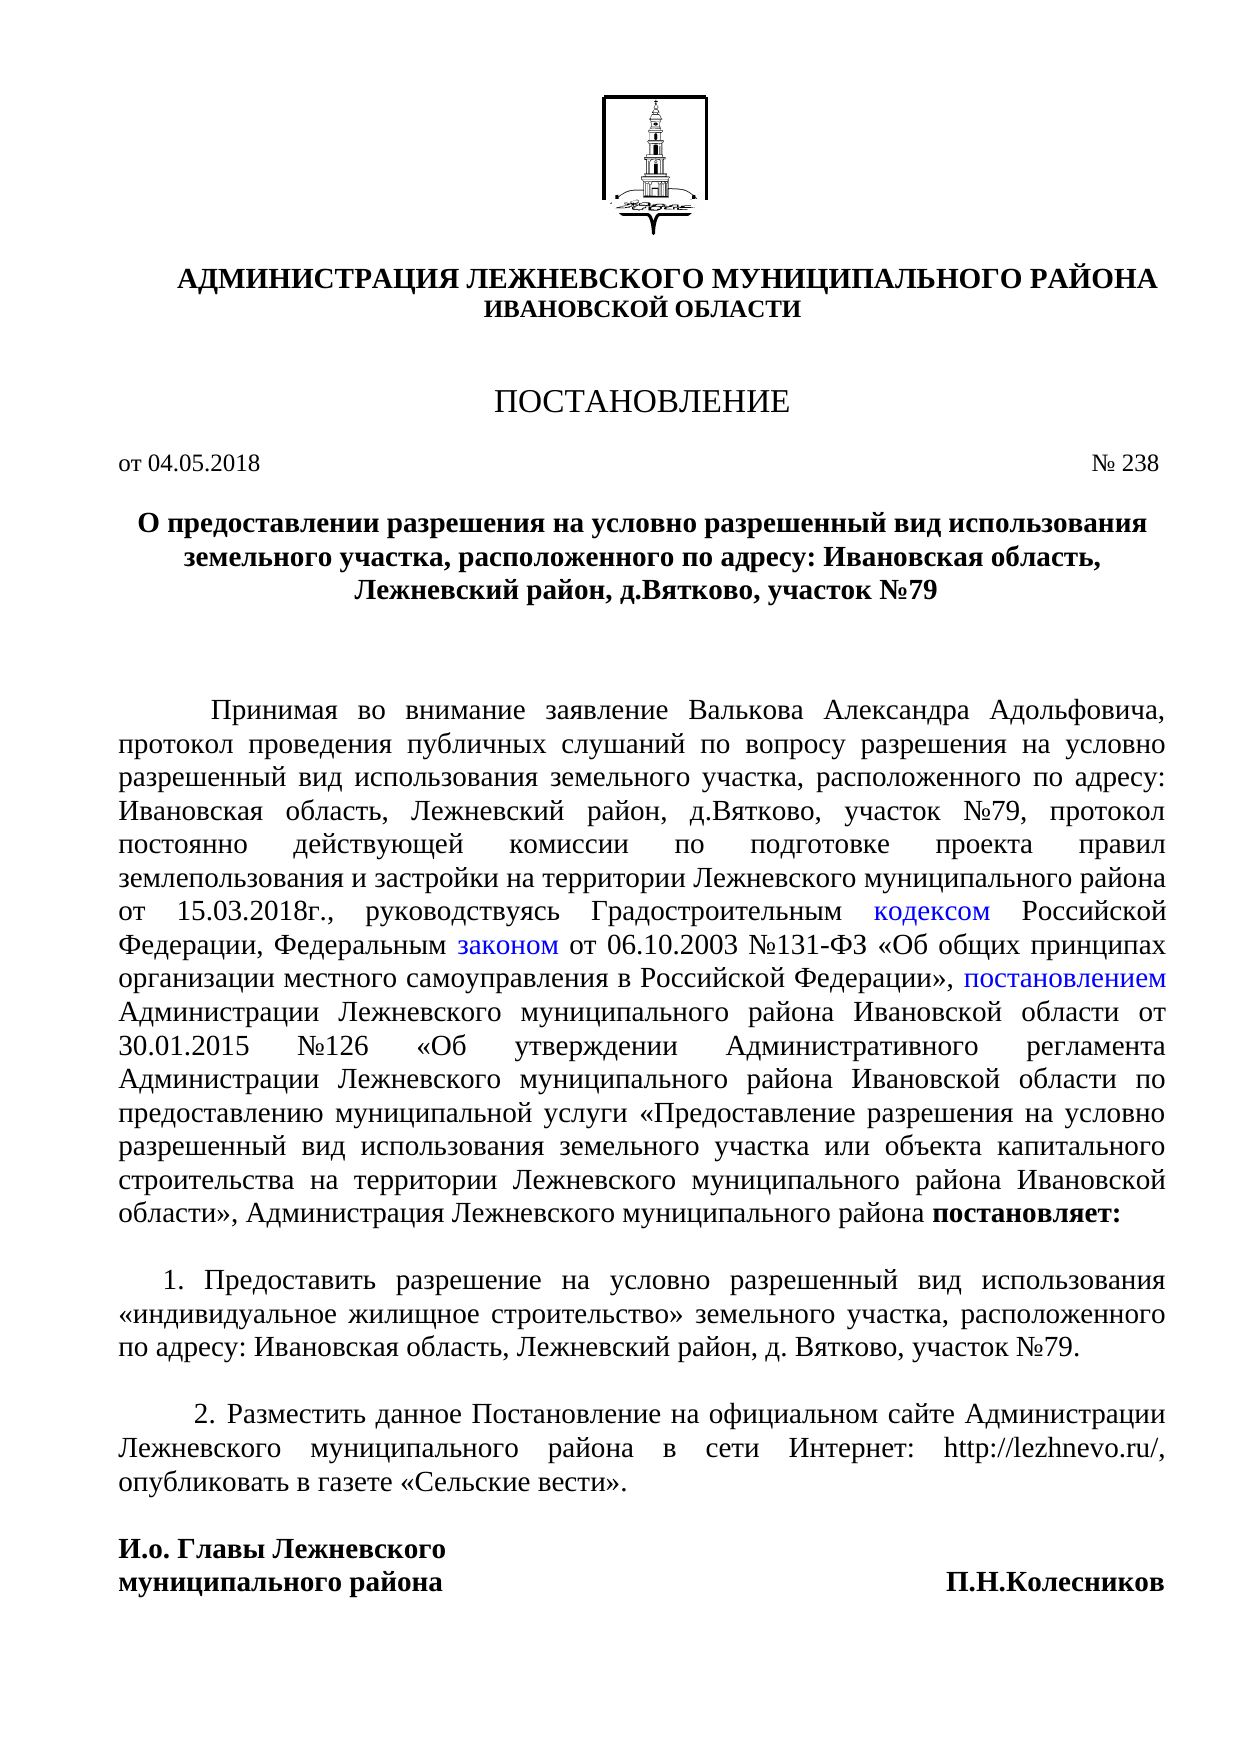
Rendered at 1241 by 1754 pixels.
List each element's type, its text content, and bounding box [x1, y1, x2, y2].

text О предоставлении разрешения на условно разрешенный вид использования [118, 505, 1167, 539]
subtitle АДМИНИСТРАЦИЯ ЛЕЖНЕВСКОГО МУНИЦИПАЛЬНОГО РАЙОНА [118, 261, 1217, 294]
text 1. Предоставить разрешение на условно разрешенный вид использования «индивидуальное жилищное строительство» земельного участка, расположенного по адресу: Ивановская область, Лежневский район, д. Вятково, участок №79. [118, 1262, 1167, 1363]
text ПОСТАНОВЛЕНИЕ [118, 381, 1167, 419]
text ИВАНОВСКОЙ ОБЛАСТИ [118, 294, 1167, 323]
text муниципального района П.Н.Колесников [118, 1564, 1167, 1598]
text И.о. Главы Лежневского [118, 1531, 1167, 1564]
text Лежневский район, д.Вятково, участок №79 [118, 572, 1167, 606]
text Принимая во внимание заявление Валькова Александра Адольфовича, протокол проведения публичных слушаний по вопросу разрешения на условно разрешенный вид использования земельного участка, расположенного по адресу: Ивановская область, Лежневский район, д.Вятково, участок №79, протокол постоянно действующей комиссии по подготовке проекта правил землепользования и застройки на территории Лежневского муниципального района от 15.03.2018г., руководствуясь Градостроительным кодексом Российской Федерации, Федеральным законом от 06.10.2003 №131-ФЗ «Об общих принципах организации местного самоуправления в Российской Федерации», постановлением Администрации Лежневского муниципального района Ивановской области от 30.01.2015 №126 «Об утверждении Административного регламента Администрации Лежневского муниципального района Ивановской области по предоставлению муниципальной услуги «Предоставление разрешения на условно разрешенный вид использования земельного участка или объекта капитального строительства на территории Лежневского муниципального района Ивановской области», Администрация Лежневского муниципального района постановляет: [118, 692, 1167, 1229]
text земельного участка, расположенного по адресу: Ивановская область, [118, 539, 1167, 572]
text от 04.05.2018 № 238 [118, 448, 1167, 477]
text 2. Разместить данное Постановление на официальном сайте Администрации Лежневского муниципального района в сети Интернет: http://lezhnevo.ru/, опубликовать в газете «Сельские вести». [118, 1397, 1167, 1497]
picture [604, 99, 707, 213]
